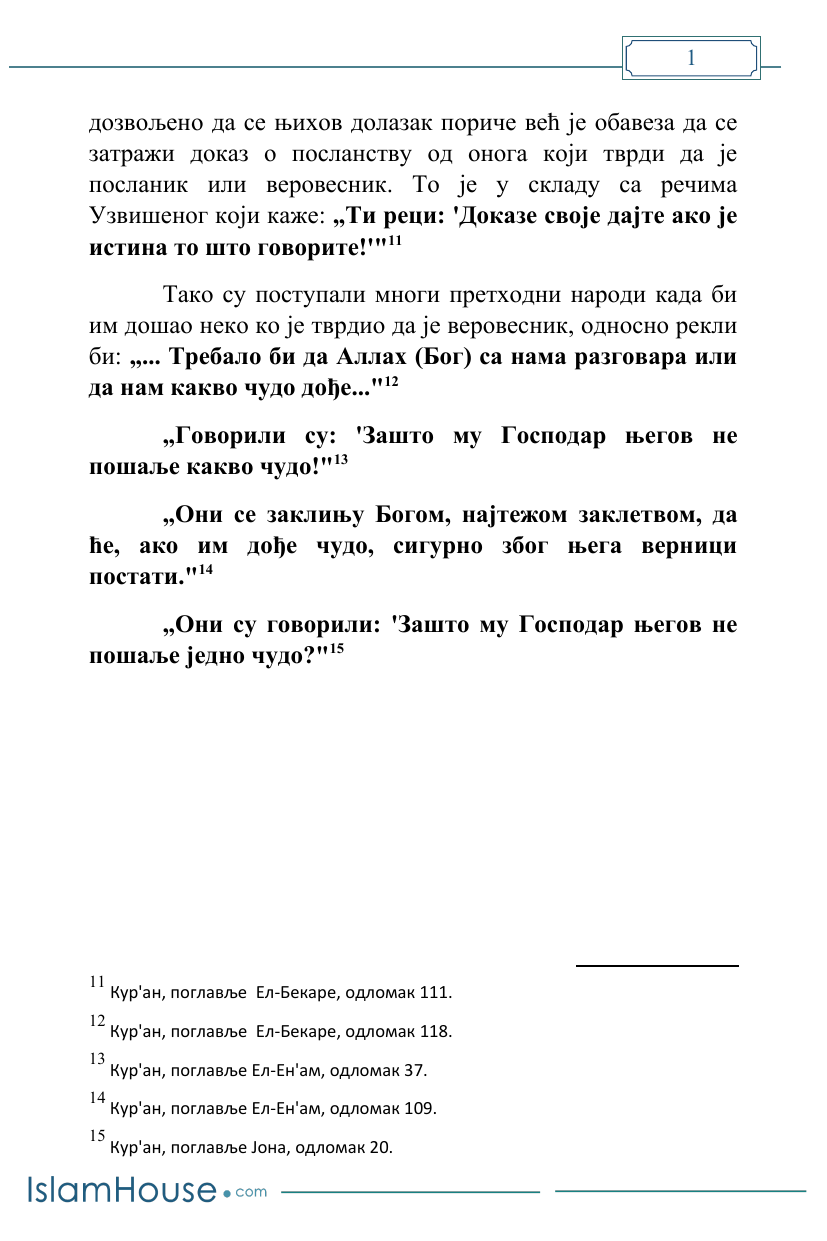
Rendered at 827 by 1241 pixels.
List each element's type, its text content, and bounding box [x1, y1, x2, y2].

text „Говорили су: 'Зашто му Господар његов не пошаље какво чудо!" [89, 420, 738, 480]
picture [20, 1171, 541, 1209]
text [89, 107, 738, 260]
text Тако су поступали многи претходни народи када би им дошао неко ко је тврдио да је веровесник, односно рекли би: „... Требало би да Аллах (Бог) са нама разговара или да нам какво чудо дође..." [89, 279, 738, 401]
picture [548, 1170, 807, 1208]
text „Они су говорили: 'Зашто му Господар његов не пошаље једно чудо?" [89, 609, 738, 668]
text „Они се заклињу Богом, најтежом заклетвом, да ће, ако им дође чудо, сигурно због њега верници постати." [89, 499, 738, 590]
